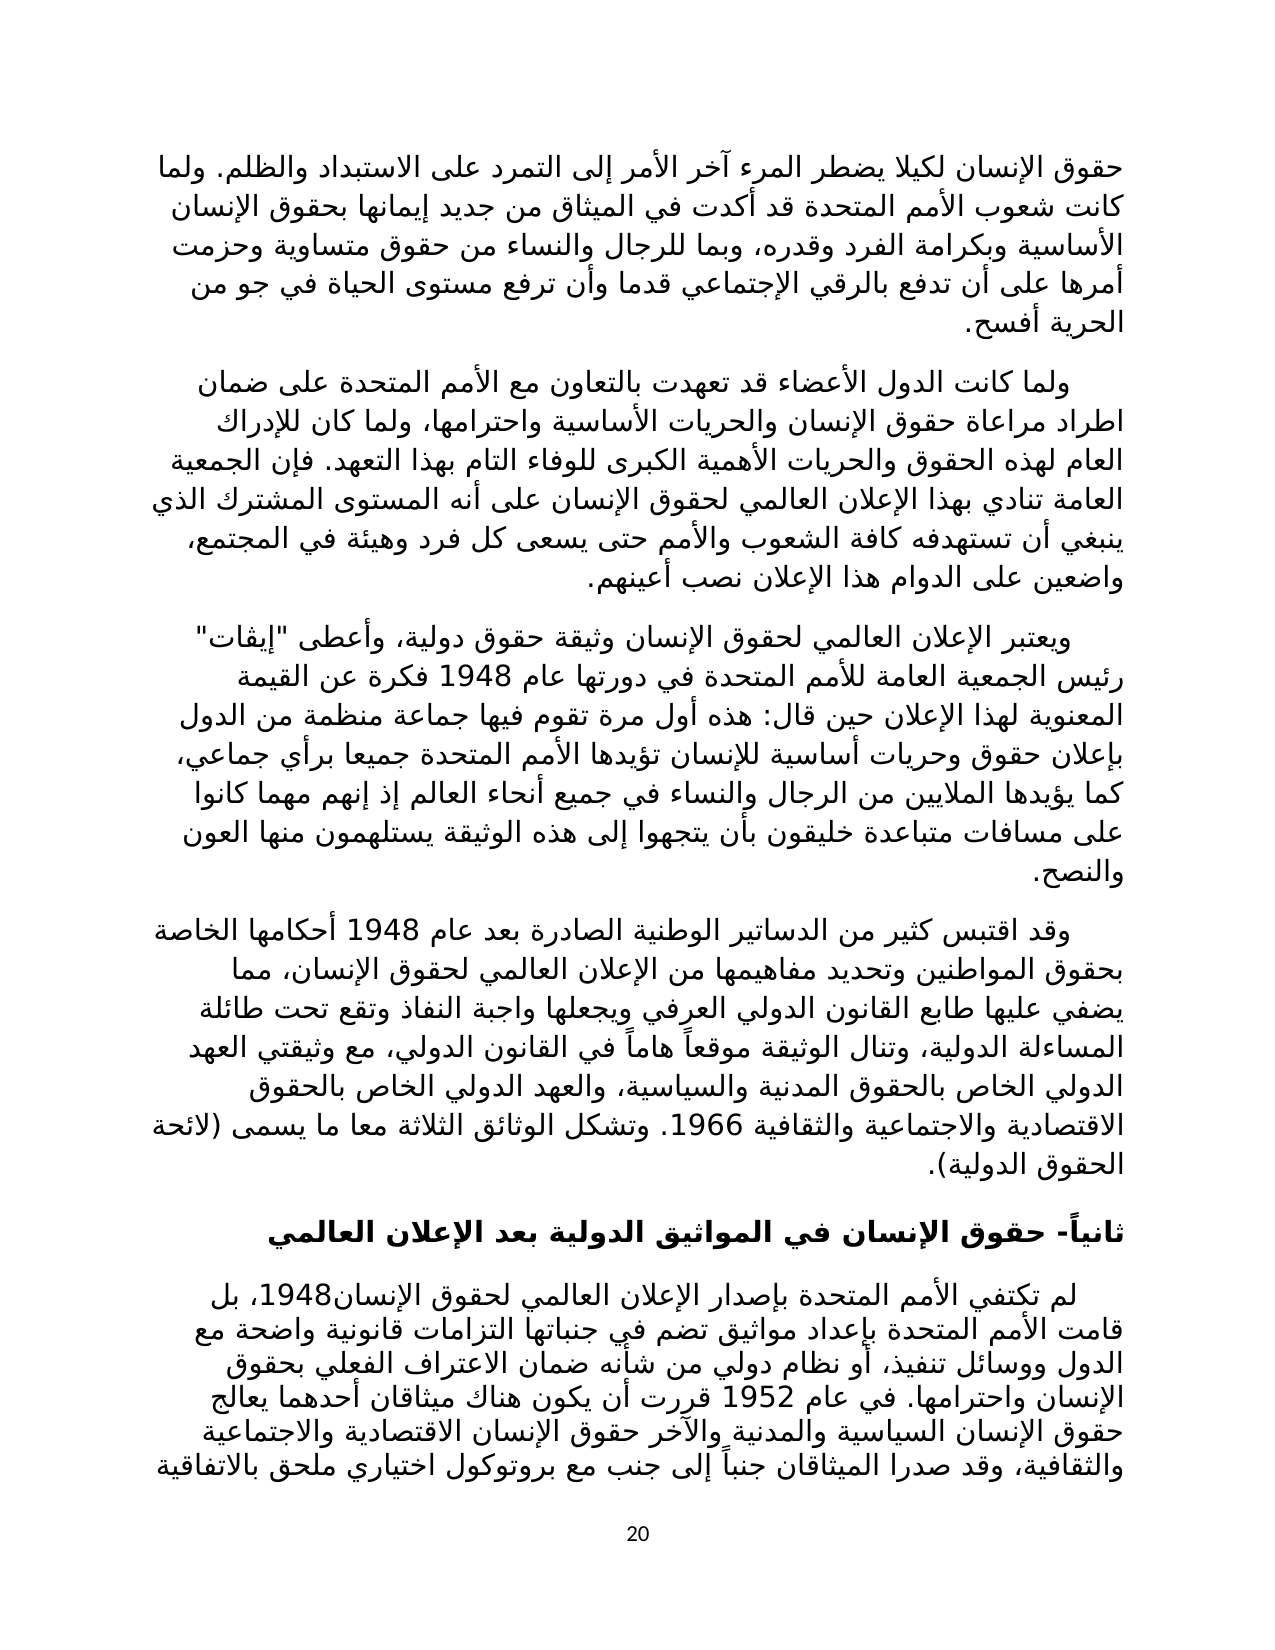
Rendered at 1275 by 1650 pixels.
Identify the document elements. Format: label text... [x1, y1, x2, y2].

text ثانياً- حقوق الإنسان في المواثيق الدولية بعد الإعلان العالمي [150, 1216, 1125, 1249]
text وقد اقتبس كثير من الدساتير الوطنية الصادرة بعد عام 1948 أحكامها الخاصة بحقوق المواطنين وتحديد مفاهيمها من الإعلان العالمي لحقوق الإنسان، مما يضفي عليها طابع القانون الدولي العرفي ويجعلها واجبة النفاذ وتقع تحت طائلة المساءلة الدولية، وتنال الوثيقة موقعاً هاماً في القانون الدولي، مع وثيقتي العهد الدولي الخاص بالحقوق المدنية والسياسية، والعهد الدولي الخاص بالحقوق الاقتصادية والاجتماعية والثقافية 1966. وتشكل الوثائق الثلاثة معا ما يسمى (لائحة الحقوق الدولية). [150, 914, 1125, 1181]
text ولما كانت الدول الأعضاء قد تعهدت بالتعاون مع الأمم المتحدة على ضمان اطراد مراعاة حقوق الإنسان والحريات الأساسية واحترامها، ولما كان للإدراك العام لهذه الحقوق والحريات الأهمية الكبرى للوفاء التام بهذا التعهد. فإن الجمعية العامة تنادي بهذا الإعلان العالمي لحقوق الإنسان على أنه المستوى المشترك الذي ينبغي أن تستهدفه كافة الشعوب والأمم حتى يسعى كل فرد وهيئة في المجتمع، واضعين على الدوام هذا الإعلان نصب أعينهم. [150, 366, 1125, 594]
text ويعتبر الإعلان العالمي لحقوق الإنسان وثيقة حقوق دولية، وأعطى "إيڤات" رئيس الجمعية العامة للأمم المتحدة في دورتها عام 1948 فكرة عن القيمة المعنوية لهذا الإعلان حين قال: هذه أول مرة تقوم فيها جماعة منظمة من الدول بإعلان حقوق وحريات أساسية للإنسان تؤيدها الأمم المتحدة جميعا برأي جماعي، كما يؤيدها الملايين من الرجال والنساء في جميع أنحاء العالم إذ إنهم مهما كانوا على مسافات متباعدة خليقون بأن يتجهوا إلى هذه الوثيقة يستلهمون منها العون والنصح. [150, 620, 1125, 888]
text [150, 1279, 1125, 1482]
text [150, 150, 1125, 340]
